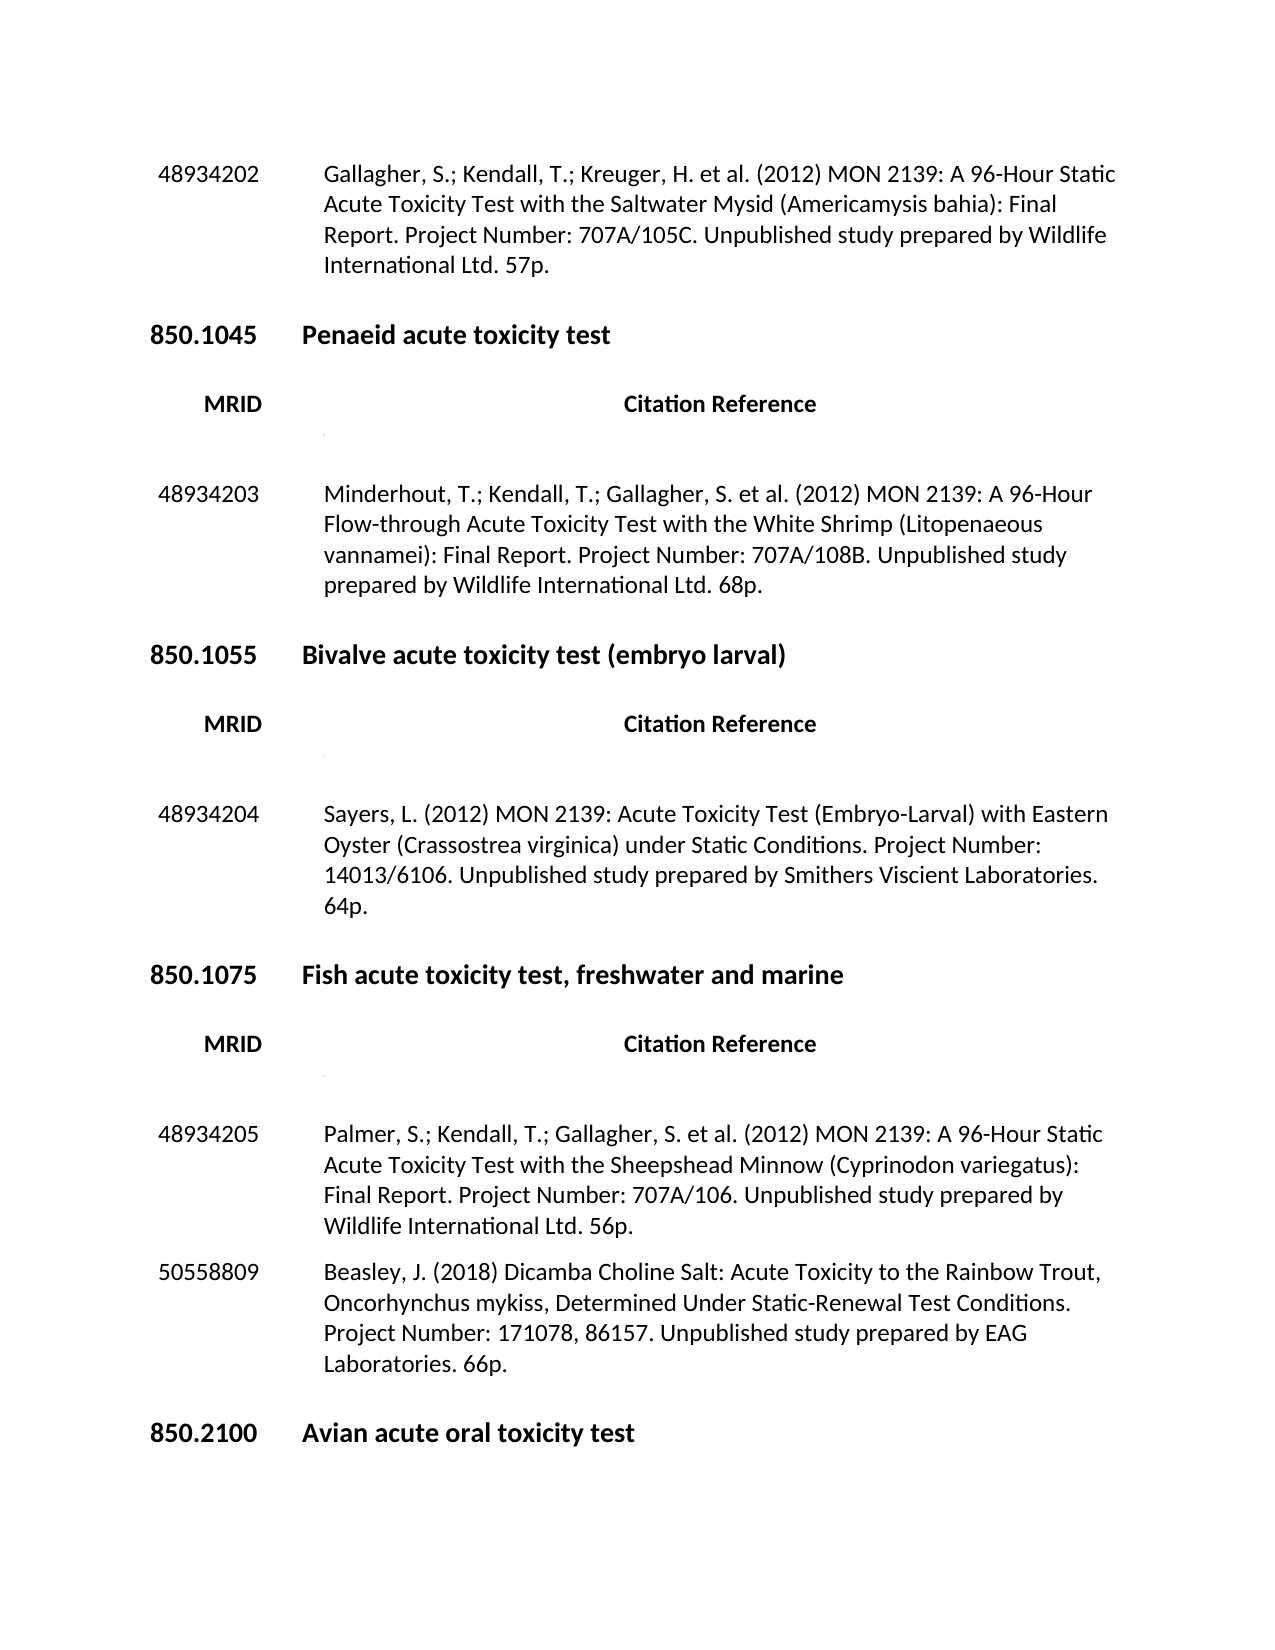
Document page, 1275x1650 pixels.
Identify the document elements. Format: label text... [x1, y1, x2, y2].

text 850.1075 Fish acute toxicity test, freshwater and marine [150, 957, 1125, 992]
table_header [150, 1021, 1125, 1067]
text 850.2100 Avian acute oral toxicity test [150, 1415, 1125, 1449]
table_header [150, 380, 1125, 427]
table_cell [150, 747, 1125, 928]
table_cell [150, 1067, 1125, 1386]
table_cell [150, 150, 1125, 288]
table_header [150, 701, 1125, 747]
text 850.1055 Bivalve acute toxicity test (embryo larval) [150, 637, 1125, 671]
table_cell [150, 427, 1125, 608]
text 850.1045 Penaeid acute toxicity test [150, 317, 1125, 351]
